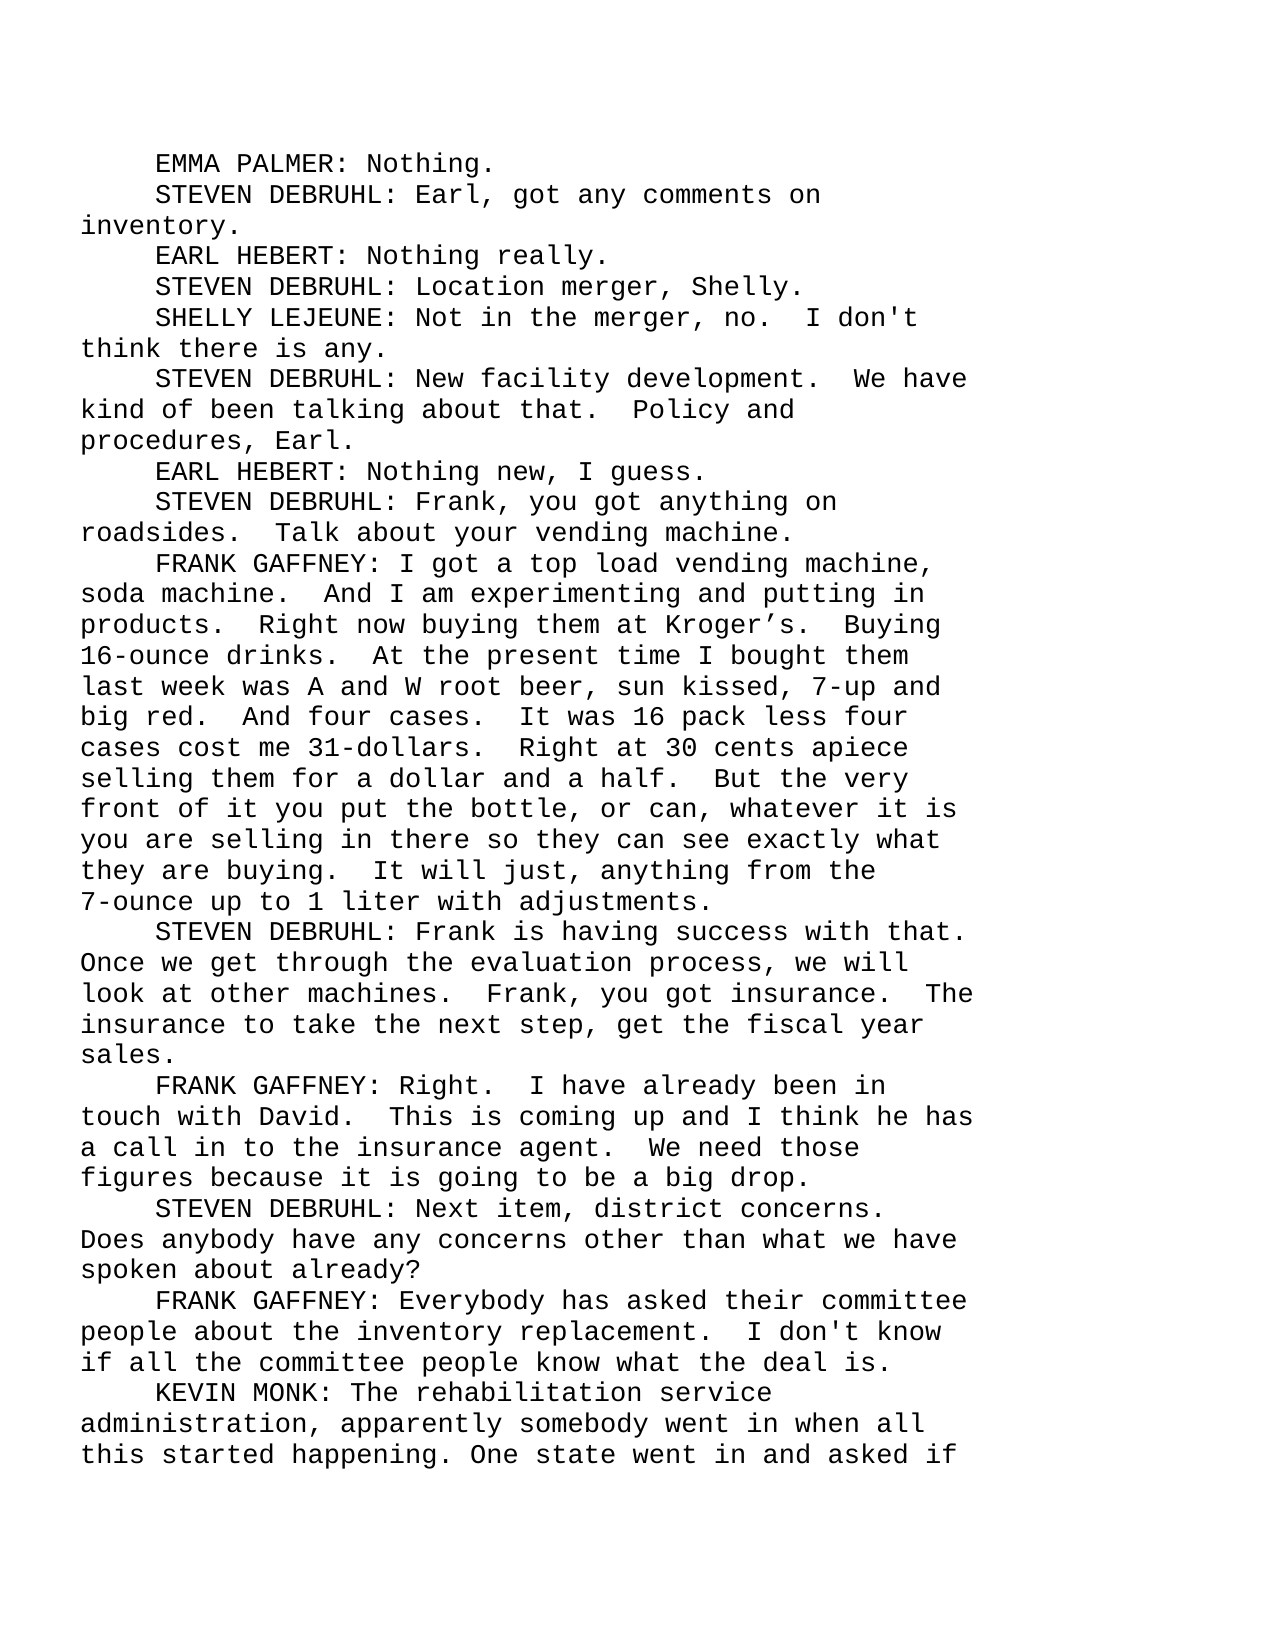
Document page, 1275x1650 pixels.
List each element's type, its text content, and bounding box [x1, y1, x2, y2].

text SHELLY LEJEUNE: Not in the merger, no. I don't think there is any. [80, 304, 979, 365]
text EARL HEBERT: Nothing new, I guess. [80, 457, 979, 488]
text FRANK GAFFNEY: Right. I have already been in touch with David. This is coming up and I think he has a call in to the insurance agent. We need those figures because it is going to be a big drop. [80, 1072, 979, 1195]
text FRANK GAFFNEY: I got a top load vending machine, soda machine. And I am experimenting and putting in products. Right now buying them at Kroger’s. Buying 16-ounce drinks. At the present time I bought them last week was A and W root beer, sun kissed, 7-up and big red. And four cases. It was 16 pack less four cases cost me 31-dollars. Right at 30 cents apiece selling them for a dollar and a half. But the very front of it you put the bottle, or can, whatever it is you are selling in there so they can see exactly what they are buying. It will just, anything from the 7-ounce up to 1 liter with adjustments. [80, 549, 979, 918]
text STEVEN DEBRUHL: Earl, got any comments on inventory. [80, 181, 979, 242]
text FRANK GAFFNEY: Everybody has asked their committee people about the inventory replacement. I don't know if all the committee people know what the deal is. [80, 1287, 979, 1379]
text STEVEN DEBRUHL: Next item, district concerns. Does anybody have any concerns other than what we have spoken about already? [80, 1195, 979, 1287]
text STEVEN DEBRUHL: Location merger, Shelly. [80, 273, 979, 304]
text STEVEN DEBRUHL: Frank is having success with that. Once we get through the evaluation process, we will look at other machines. Frank, you got insurance. The insurance to take the next step, get the fiscal year sales. [80, 918, 979, 1072]
text STEVEN DEBRUHL: New facility development. We have kind of been talking about that. Policy and procedures, Earl. [80, 365, 979, 457]
text STEVEN DEBRUHL: Frank, you got anything on roadsides. Talk about your vending machine. [80, 488, 979, 549]
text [80, 1379, 979, 1471]
text EARL HEBERT: Nothing really. [80, 242, 979, 273]
text EMMA PALMER: Nothing. [80, 150, 979, 181]
